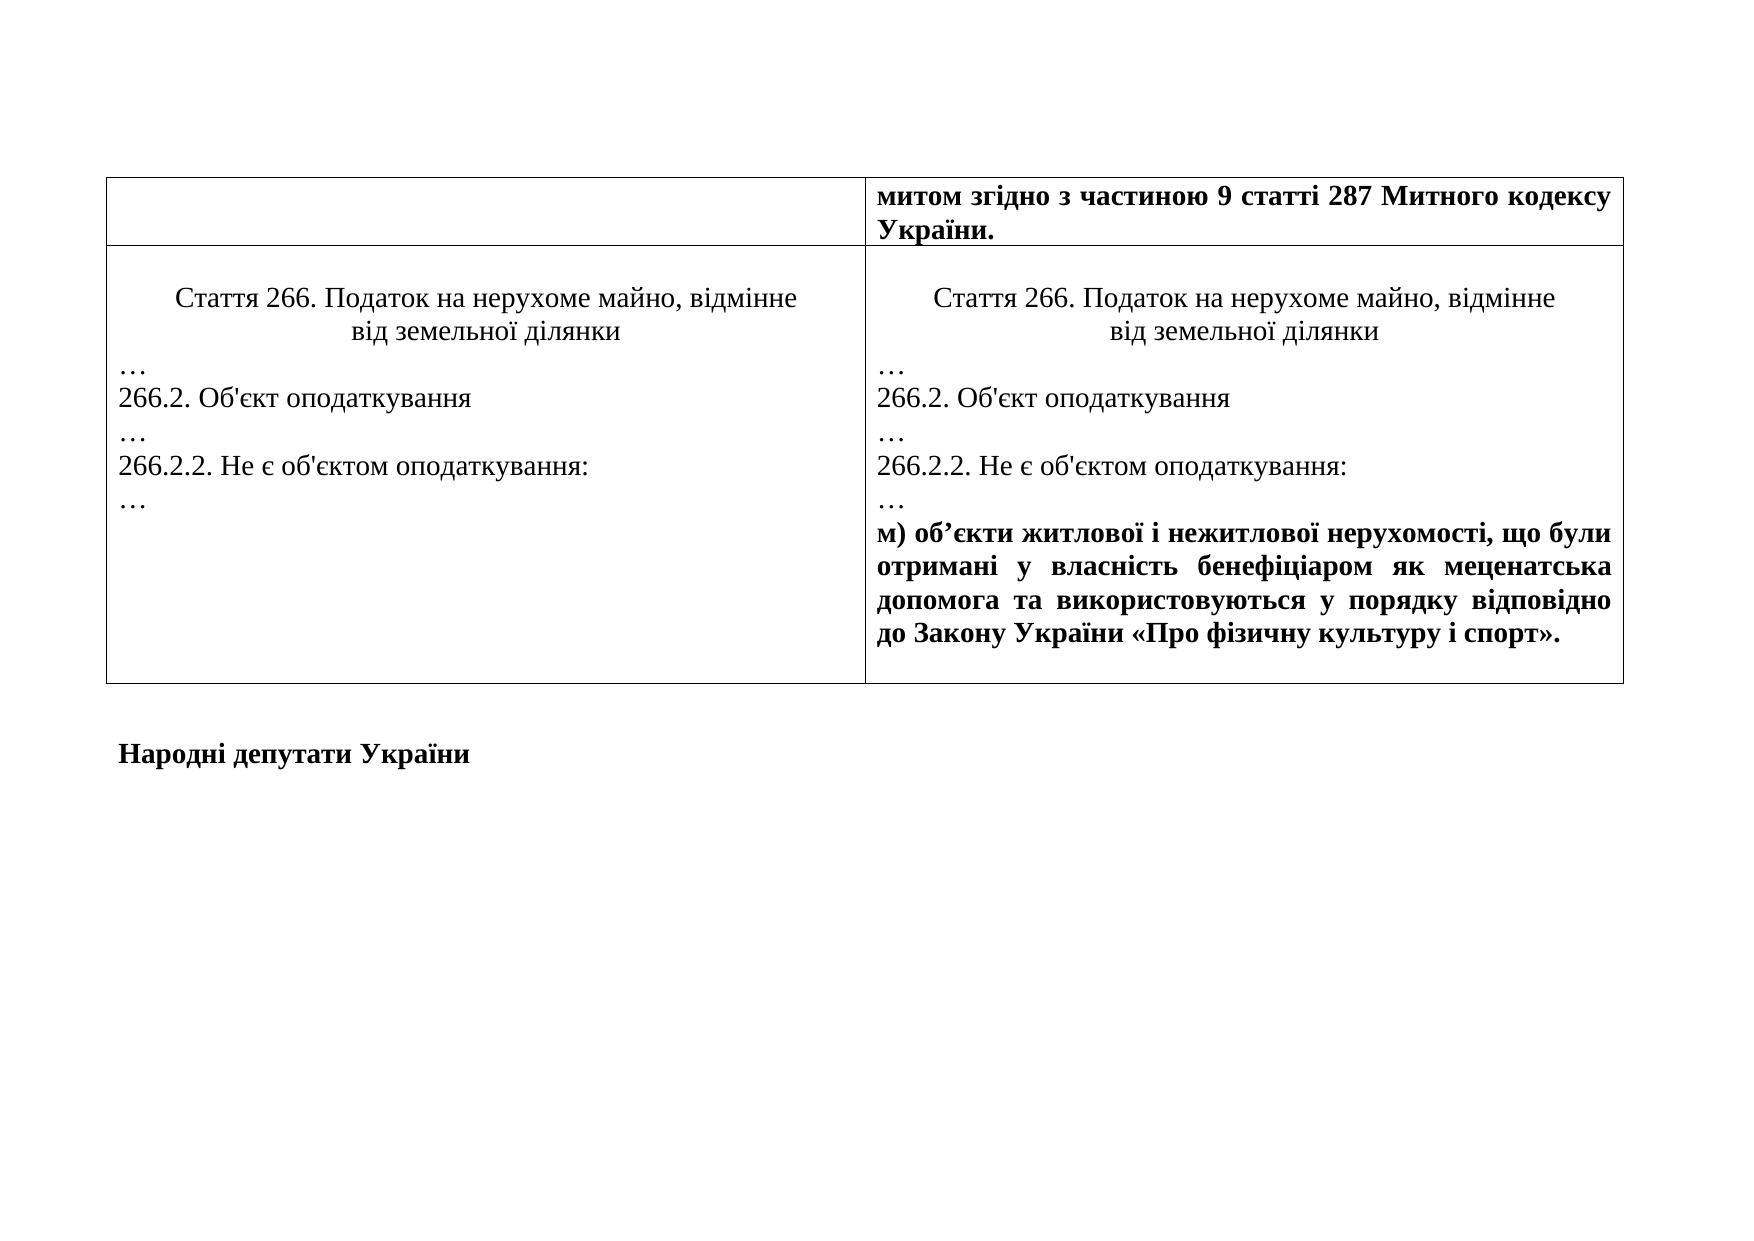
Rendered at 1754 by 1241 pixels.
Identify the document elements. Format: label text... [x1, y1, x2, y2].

table_cell Стаття 266. Податок на нерухоме майно, відмінне від земельної ділянки … 266.2. Об'єкт оподаткування … 266.2.2. Не є об'єктом оподаткування: … [107, 246, 865, 682]
table_cell Стаття 266. Податок на нерухоме майно, відмінне від земельної ділянки … 266.2. Об'єкт оподаткування … 266.2.2. Не є об'єктом оподаткування: … м) об’єкти житлової і нежитлової нерухомості, що були отримані у власність бенефіціаром як меценатська допомога та використовуються у порядку відповідно до Закону України «Про фізичну культуру і спорт». [866, 246, 1623, 682]
text Народні депутати України [118, 736, 1636, 770]
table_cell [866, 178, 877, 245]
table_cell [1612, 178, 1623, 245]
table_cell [107, 178, 865, 245]
